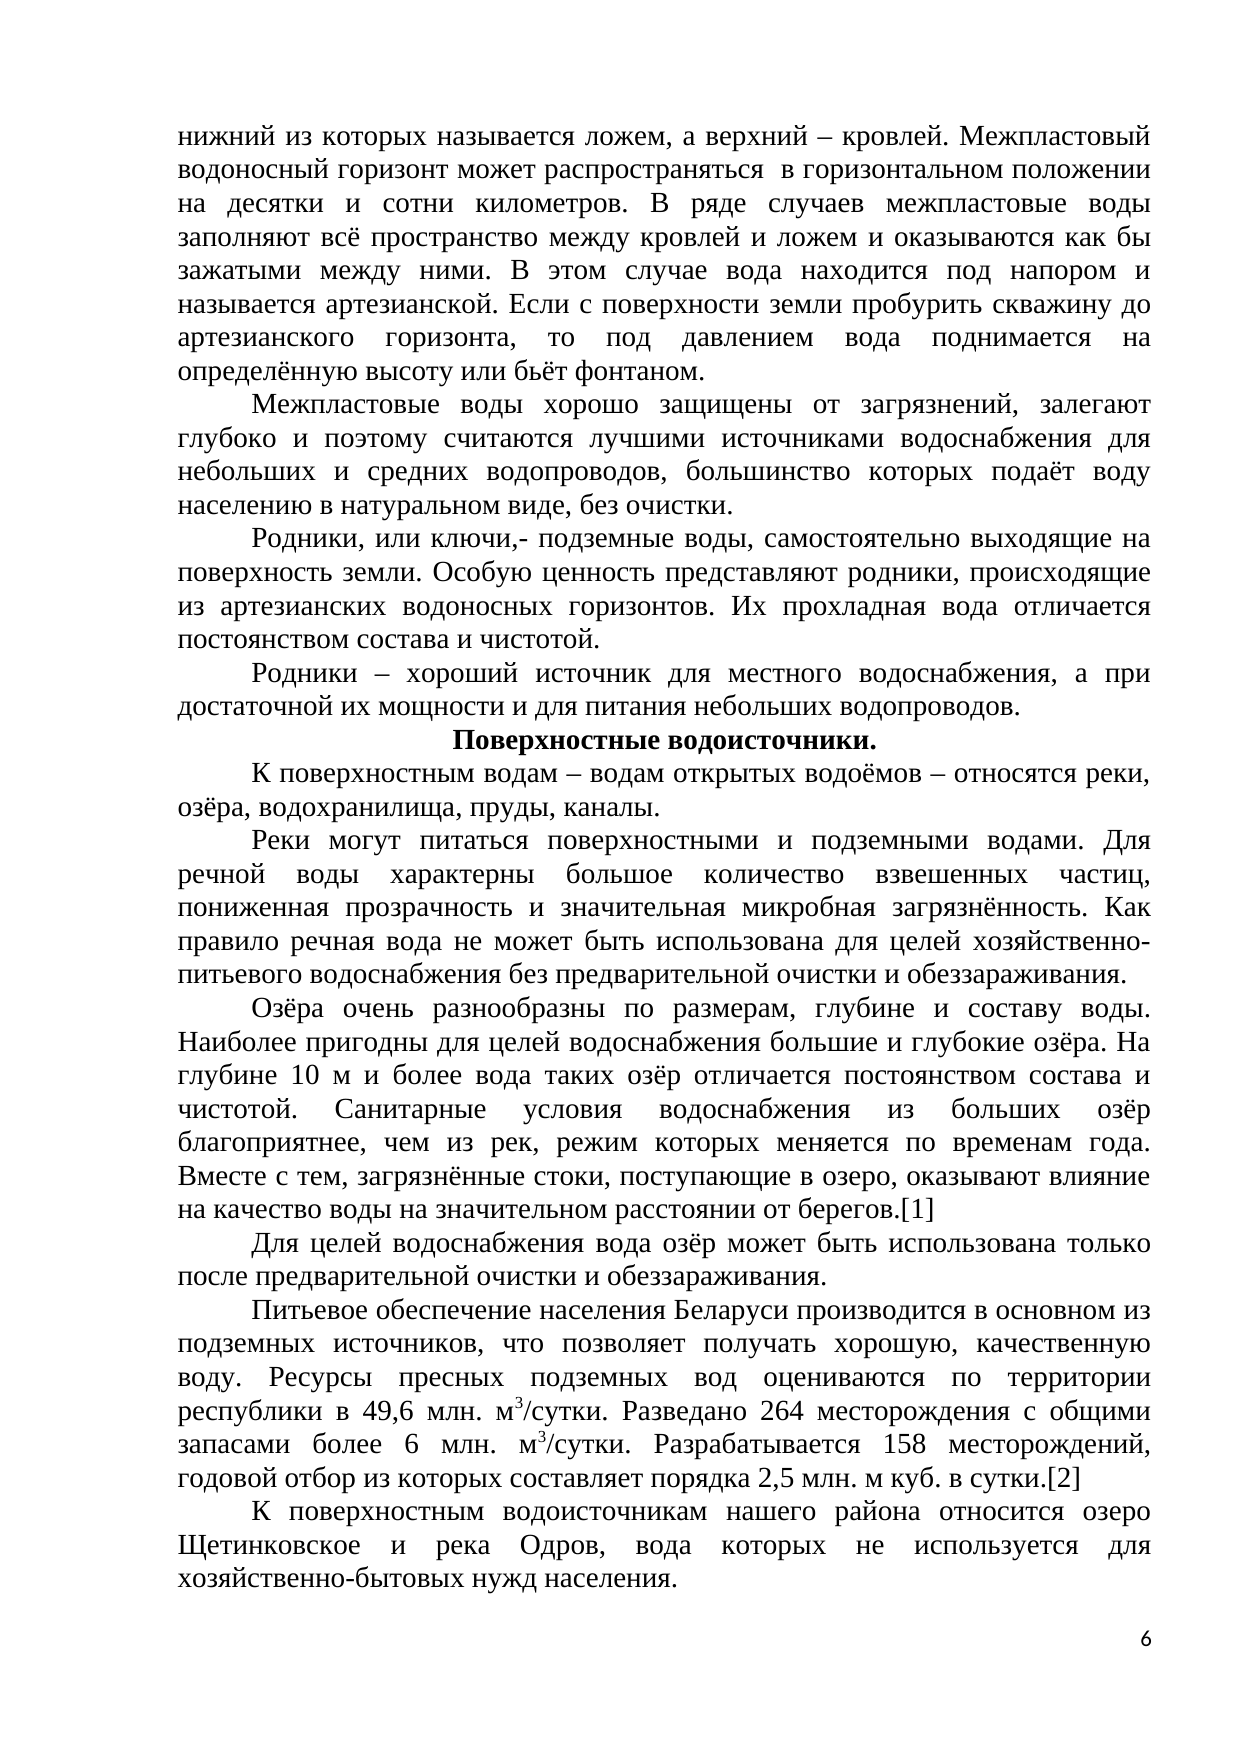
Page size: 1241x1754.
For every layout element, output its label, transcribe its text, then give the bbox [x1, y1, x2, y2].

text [177, 118, 1152, 386]
text Питьевое обеспечение населения Беларуси производится в основном из подземных источников, что позволяет получать хорошую, качественную воду. Ресурсы пресных подземных вод оцениваются по территории республики в 49,6 млн. м3/сутки. Разведано 264 месторождения с общими запасами более 6 млн. м3/сутки. Разрабатывается 158 месторождений, годовой отбор из которых составляет порядка 2,5 млн. м куб. в сутки.[2] [177, 1292, 1152, 1493]
text Реки могут питаться поверхностными и подземными водами. Для речной воды характерны большое количество взвешенных частиц, пониженная прозрачность и значительная микробная загрязнённость. Как правило речная вода не может быть использована для целей хозяйственно-питьевого водоснабжения без предварительной очистки и обеззараживания. [177, 822, 1152, 990]
text Родники – хороший источник для местного водоснабжения, а при достаточной их мощности и для питания небольших водопроводов. [177, 655, 1152, 722]
text К поверхностным водоисточникам нашего района относится озеро Щетинковское и река Одров, вода которых не используется для хозяйственно-бытовых нужд населения. [177, 1493, 1152, 1594]
text Озёра очень разнообразны по размерам, глубине и составу воды. Наиболее пригодны для целей водоснабжения большие и глубокие озёра. На глубине и более вода таких озёр отличается постоянством состава и чистотой. Санитарные условия водоснабжения из больших озёр благоприятнее, чем из рек, режим которых меняется по временам года. Вместе с тем, загрязнённые стоки, поступающие в озеро, оказывают влияние на качество воды на значительном расстоянии от берегов.[1] [177, 990, 1152, 1225]
text Родники, или ключи,- подземные воды, самостоятельно выходящие на поверхность земли. Особую ценность представляют родники, происходящие из артезианских водоносных горизонтов. Их прохладная вода отличается постоянством состава и чистотой. [177, 521, 1152, 655]
text К поверхностным водам – водам открытых водоёмов – относятся реки, озёра, водохранилища, пруды, каналы. [177, 755, 1152, 822]
text Для целей водоснабжения вода озёр может быть использована только после предварительной очистки и обеззараживания. [177, 1225, 1152, 1292]
text Поверхностные водоисточники. [177, 722, 1152, 755]
text Межпластовые воды хорошо защищены от загрязнений, залегают глубоко и поэтому считаются лучшими источниками водоснабжения для небольших и средних водопроводов, большинство которых подаёт воду населению в натуральном виде, без очистки. [177, 386, 1152, 521]
